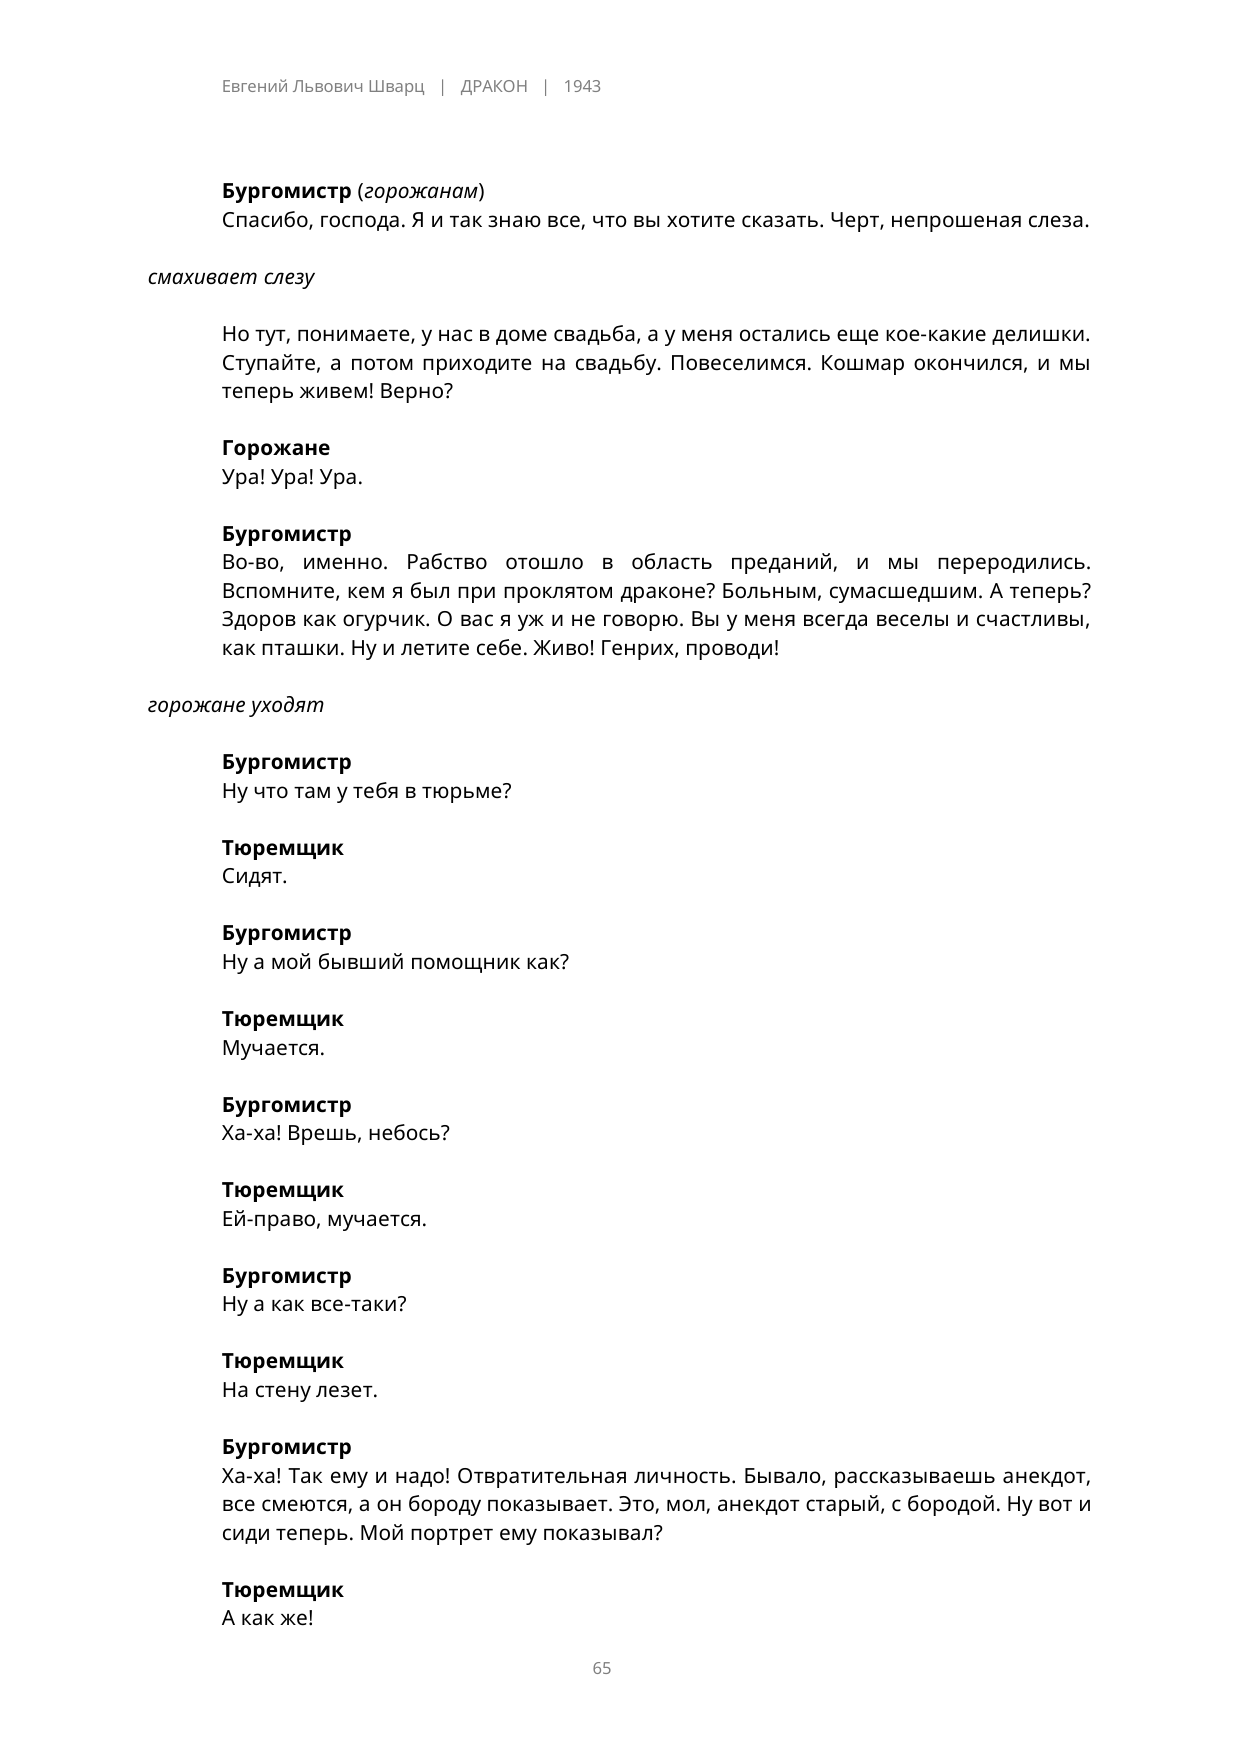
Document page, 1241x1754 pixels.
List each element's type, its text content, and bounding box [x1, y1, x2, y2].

text Тюремщик [222, 1346, 1092, 1375]
text Бургомистр [222, 1432, 1092, 1461]
text Бургомистр [222, 918, 1092, 947]
text Бургомистр [222, 1089, 1092, 1118]
text Бургомистр [222, 1261, 1092, 1289]
text Ну а мой бывший помощник как? [222, 947, 1092, 975]
text Ну а как все-таки? [222, 1289, 1092, 1318]
text Ну что там у тебя в тюрьме? [222, 776, 1092, 804]
text Спасибо, господа. Я и так знаю все, что вы хотите сказать. Черт, непрошеная слеза. [222, 205, 1092, 233]
text Тюремщик [222, 1175, 1092, 1204]
text Бургомистр (горожанам) [222, 176, 1092, 205]
text Бургомистр [222, 747, 1092, 776]
text Тюремщик [222, 833, 1092, 861]
text Ха-ха! Так ему и надо! Отвратительная личность. Бывало, рассказываешь анекдот, все смеются, а он бороду показывает. Это, мол, анекдот старый, с бородой. Ну вот и сиди теперь. Мой портрет ему показывал? [222, 1461, 1092, 1546]
text Ей-право, мучается. [222, 1204, 1092, 1232]
text Тюремщик [222, 1575, 1092, 1603]
text Во-во, именно. Рабство отошло в область преданий, и мы переродились. Вспомните, кем я был при проклятом драконе? Больным, сумасшедшим. А теперь? Здоров как огурчик. О вас я уж и не говорю. Вы у меня всегда веселы и счастливы, как пташки. Ну и летите себе. Живо! Генрих, проводи! [222, 547, 1092, 661]
text Тюремщик [222, 1004, 1092, 1032]
text На стену лезет. [222, 1375, 1092, 1403]
text Горожане [222, 433, 1092, 462]
text Сидят. [222, 861, 1092, 890]
text горожане уходят [148, 690, 1092, 718]
text Но тут, понимаете, у нас в доме свадьба, а у меня остались еще кое-какие делишки. Ступайте, а потом приходите на свадьбу. Повеселимся. Кошмар окончился, и мы теперь живем! Верно? [222, 319, 1092, 404]
text смахивает слезу [148, 262, 1092, 290]
text А как же! [222, 1603, 1092, 1632]
text Ура! Ура! Ура. [222, 462, 1092, 490]
text Бургомистр [222, 519, 1092, 547]
text Ха-ха! Врешь, небось? [222, 1118, 1092, 1147]
text Мучается. [222, 1032, 1092, 1061]
